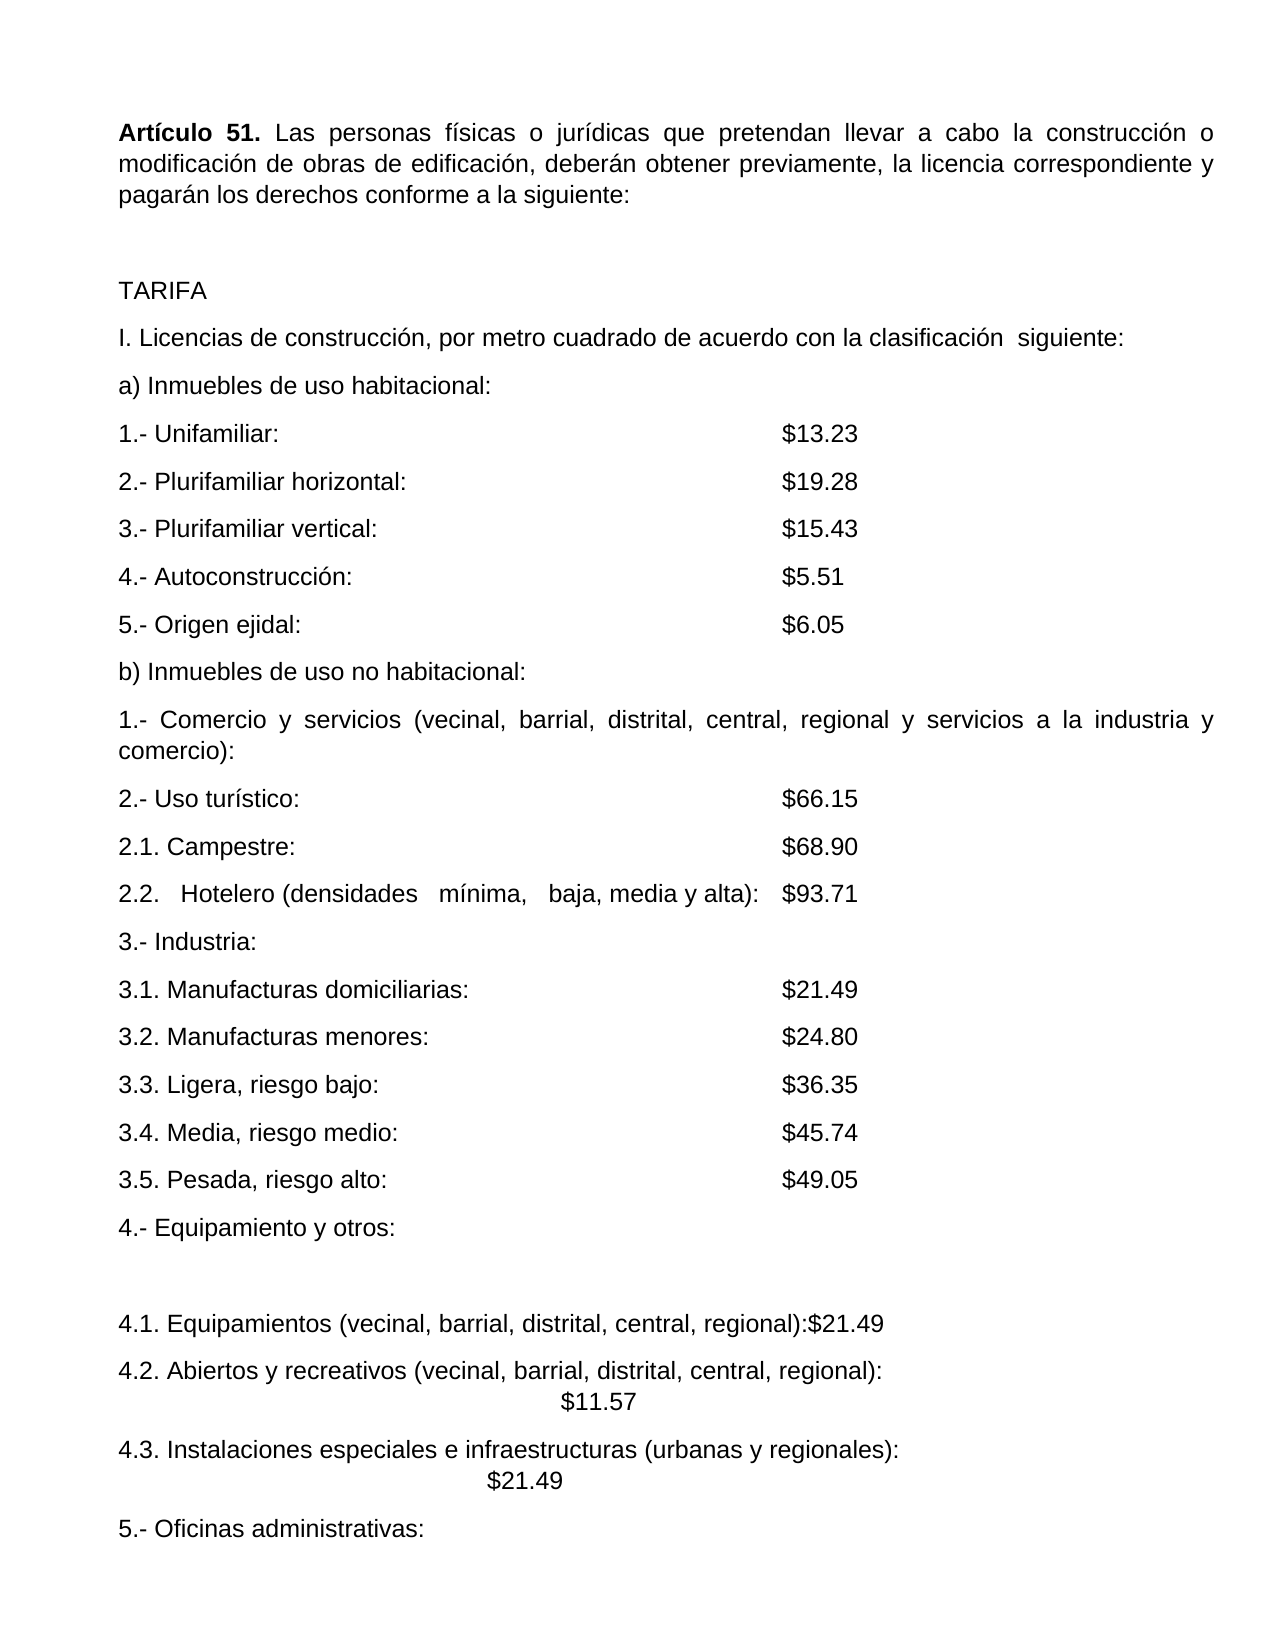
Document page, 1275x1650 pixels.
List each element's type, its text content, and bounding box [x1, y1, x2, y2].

text 1.- Comercio y servicios (vecinal, barrial, distrital, central, regional y servicios a la industria y comercio): [118, 705, 1216, 765]
text 5.- Oficinas administrativas: [118, 1514, 1216, 1542]
text 3.5. Pesada, riesgo alto: $49.05 [118, 1165, 1216, 1194]
text 4.- Equipamiento y otros: [118, 1213, 1216, 1242]
text TARIFA [118, 276, 1216, 304]
text 3.3. Ligera, riesgo bajo: $36.35 [118, 1070, 1216, 1099]
text 3.4. Media, riesgo medio: $45.74 [118, 1118, 1216, 1146]
text 1.- Unifamiliar: $13.23 [118, 419, 1216, 447]
text 5.- Origen ejidal: $6.05 [118, 609, 1216, 638]
text 2.1. Campestre: $68.90 [118, 831, 1216, 860]
text 2.2. Hotelero (densidades mínima, baja, media y alta): $93.71 [118, 879, 1216, 908]
text 4.3. Instalaciones especiales e infraestructuras (urbanas y regionales): $21.49 [118, 1435, 1216, 1495]
text 2.- Plurifamiliar horizontal: $19.28 [118, 466, 1216, 495]
text 4.1. Equipamientos (vecinal, barrial, distrital, central, regional):$21.49 [118, 1308, 1216, 1337]
text 3.- Plurifamiliar vertical: $15.43 [118, 514, 1216, 543]
text a) Inmuebles de uso habitacional: [118, 371, 1216, 400]
text 3.1. Manufacturas domiciliarias: $21.49 [118, 974, 1216, 1003]
text 3.- Industria: [118, 927, 1216, 956]
text 2.- Uso turístico: $66.15 [118, 784, 1216, 812]
text Artículo 51. Las personas físicas o jurídicas que pretendan llevar a cabo la construcción o modificación de obras de edificación, deberán obtener previamente, la licencia correspondiente y pagarán los derechos conforme a la siguiente: [118, 118, 1216, 209]
text 3.2. Manufacturas menores: $24.80 [118, 1022, 1216, 1051]
text b) Inmuebles de uso no habitacional: [118, 657, 1216, 686]
text 4.- Autoconstrucción: $5.51 [118, 562, 1216, 591]
text 4.2. Abiertos y recreativos (vecinal, barrial, distrital, central, regional): $11.57 [118, 1356, 1216, 1416]
text I. Licencias de construcción, por metro cuadrado de acuerdo con la clasificación siguiente: [118, 323, 1216, 352]
